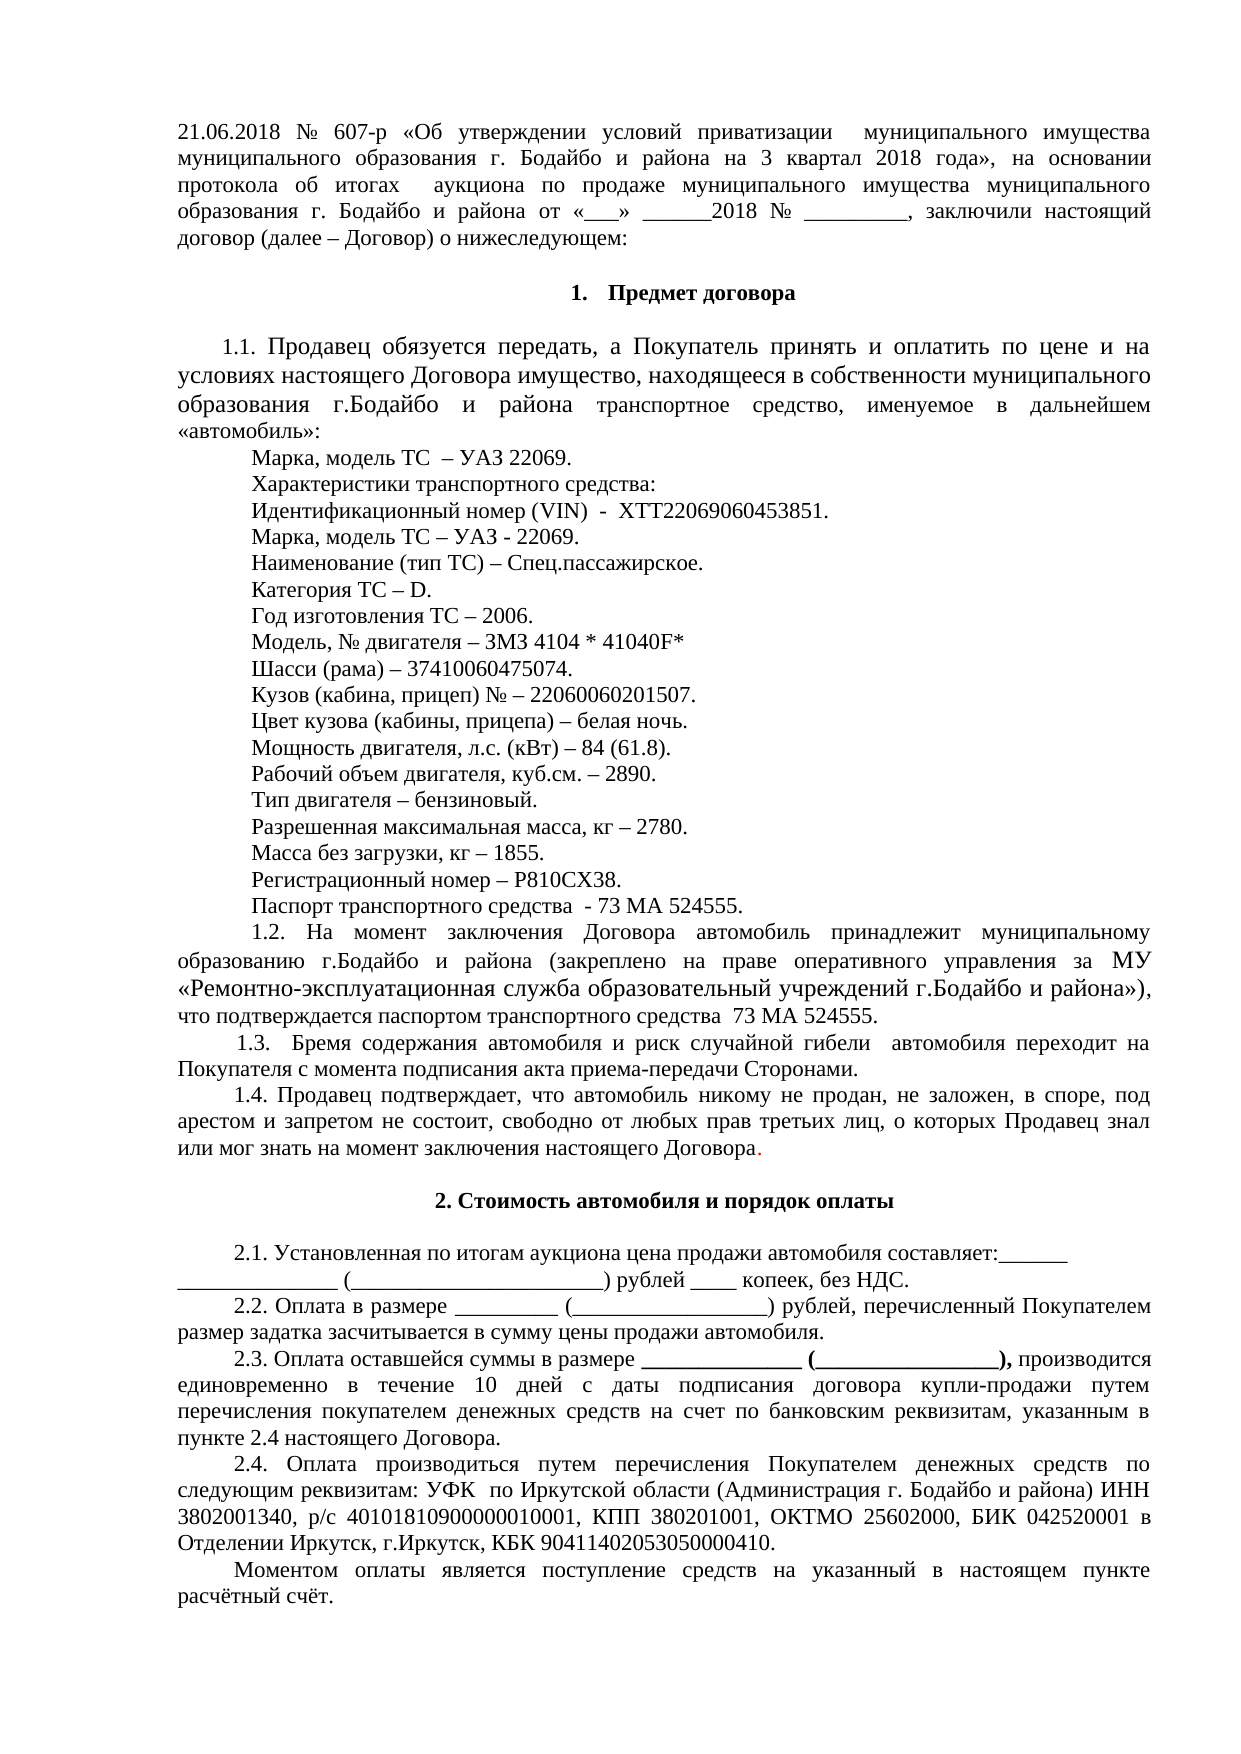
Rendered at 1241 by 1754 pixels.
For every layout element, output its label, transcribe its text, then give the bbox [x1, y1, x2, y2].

text 1.2. На момент заключения Договора автомобиль принадлежит муниципальному образованию г.Бодайбо и района (закреплено на праве оперативного управления за МУ «Ремонтно-эксплуатационная служба образовательный учреждений г.Бодайбо и района»), что подтверждается паспортом транспортного средства 73 МА 524555. [177, 918, 1152, 1028]
text 2. Стоимость автомобиля и порядок оплаты [177, 1187, 1152, 1213]
text 1.1. Продавец обязуется передать, а Покупатель принять и оплатить по цене и на условиях настоящего Договора имущество, находящееся в собственности муниципального образования г.Бодайбо и района транспортное средство, именуемое в дальнейшем «автомобиль»: [177, 331, 1152, 444]
text Год изготовления ТС – 2006. [177, 602, 1152, 628]
text ______________ (______________________) рублей ____ копеек, без НДС. [177, 1266, 1152, 1292]
text Марка, модель ТС – УАЗ 22069. [177, 444, 1152, 470]
text 2.3. Оплата оставшейся суммы в размере ______________ (________________), производится единовременно в течение 10 дней с даты подписания договора купли-продажи путем перечисления покупателем денежных средств на счет по банковским реквизитам, указанным в пункте 2.4 настоящего Договора. [177, 1345, 1152, 1450]
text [177, 118, 1152, 250]
text Шасси (рама) – 37410060475074. [177, 655, 1152, 681]
text 2.2. Оплата в размере _________ (_________________) рублей, перечисленный Покупателем размер задатка засчитывается в сумму цены продажи автомобиля. [177, 1292, 1152, 1345]
text Наименование (тип ТС) – Спец.пассажирское. [177, 549, 1152, 576]
text Моментом оплаты является поступление средств на указанный в настоящем пункте расчётный счёт. [177, 1556, 1152, 1608]
text 1.3. Бремя содержания автомобиля и риск случайной гибели автомобиля переходит на Покупателя с момента подписания акта приема-передачи Сторонами. [177, 1028, 1152, 1081]
text Категория ТС – D. [177, 576, 1152, 602]
list Предмет договора [215, 279, 1152, 305]
text Марка, модель ТС – УАЗ - 22069. [177, 523, 1152, 549]
text 2.4. Оплата производиться путем перечисления Покупателем денежных средств по следующим реквизитам: УФК по Иркутской области (Администрация г. Бодайбо и района) ИНН 3802001340, р/с 40101810900000010001, КПП 380201001, ОКТМО 25602000, БИК 042520001 в Отделении Иркутск, г.Иркутск, КБК 90411402053050000410. [177, 1450, 1152, 1556]
text Тип двигателя – бензиновый. [177, 787, 1152, 813]
text Модель, № двигателя – ЗМЗ 4104 * 41040F* [177, 628, 1152, 655]
text Мощность двигателя, л.с. (кВт) – 84 (61.8). [177, 734, 1152, 760]
text Масса без загрузки, кг – 1855. [177, 839, 1152, 866]
text 1.4. Продавец подтверждает, что автомобиль никому не продан, не заложен, в споре, под арестом и запретом не состоит, свободно от любых прав третьих лиц, о которых Продавец знал или мог знать на момент заключения настоящего Договора. [177, 1081, 1152, 1160]
text Кузов (кабина, прицеп) № – 22060060201507. [177, 681, 1152, 707]
text 2.1. Установленная по итогам аукциона цена продажи автомобиля составляет:______ [177, 1239, 1152, 1266]
text Паспорт транспортного средства - 73 МА 524555. [177, 892, 1152, 918]
text Цвет кузова (кабины, прицепа) – белая ночь. [177, 707, 1152, 734]
text Рабочий объем двигателя, куб.см. – 2890. [177, 760, 1152, 787]
text Регистрационный номер – Р810СХ38. [177, 866, 1152, 892]
text Разрешенная максимальная масса, кг – 2780. [177, 813, 1152, 839]
text Характеристики транспортного средства: [177, 470, 1152, 497]
text Идентификационный номер (VIN) - ХТТ22069060453851. [177, 497, 1152, 523]
